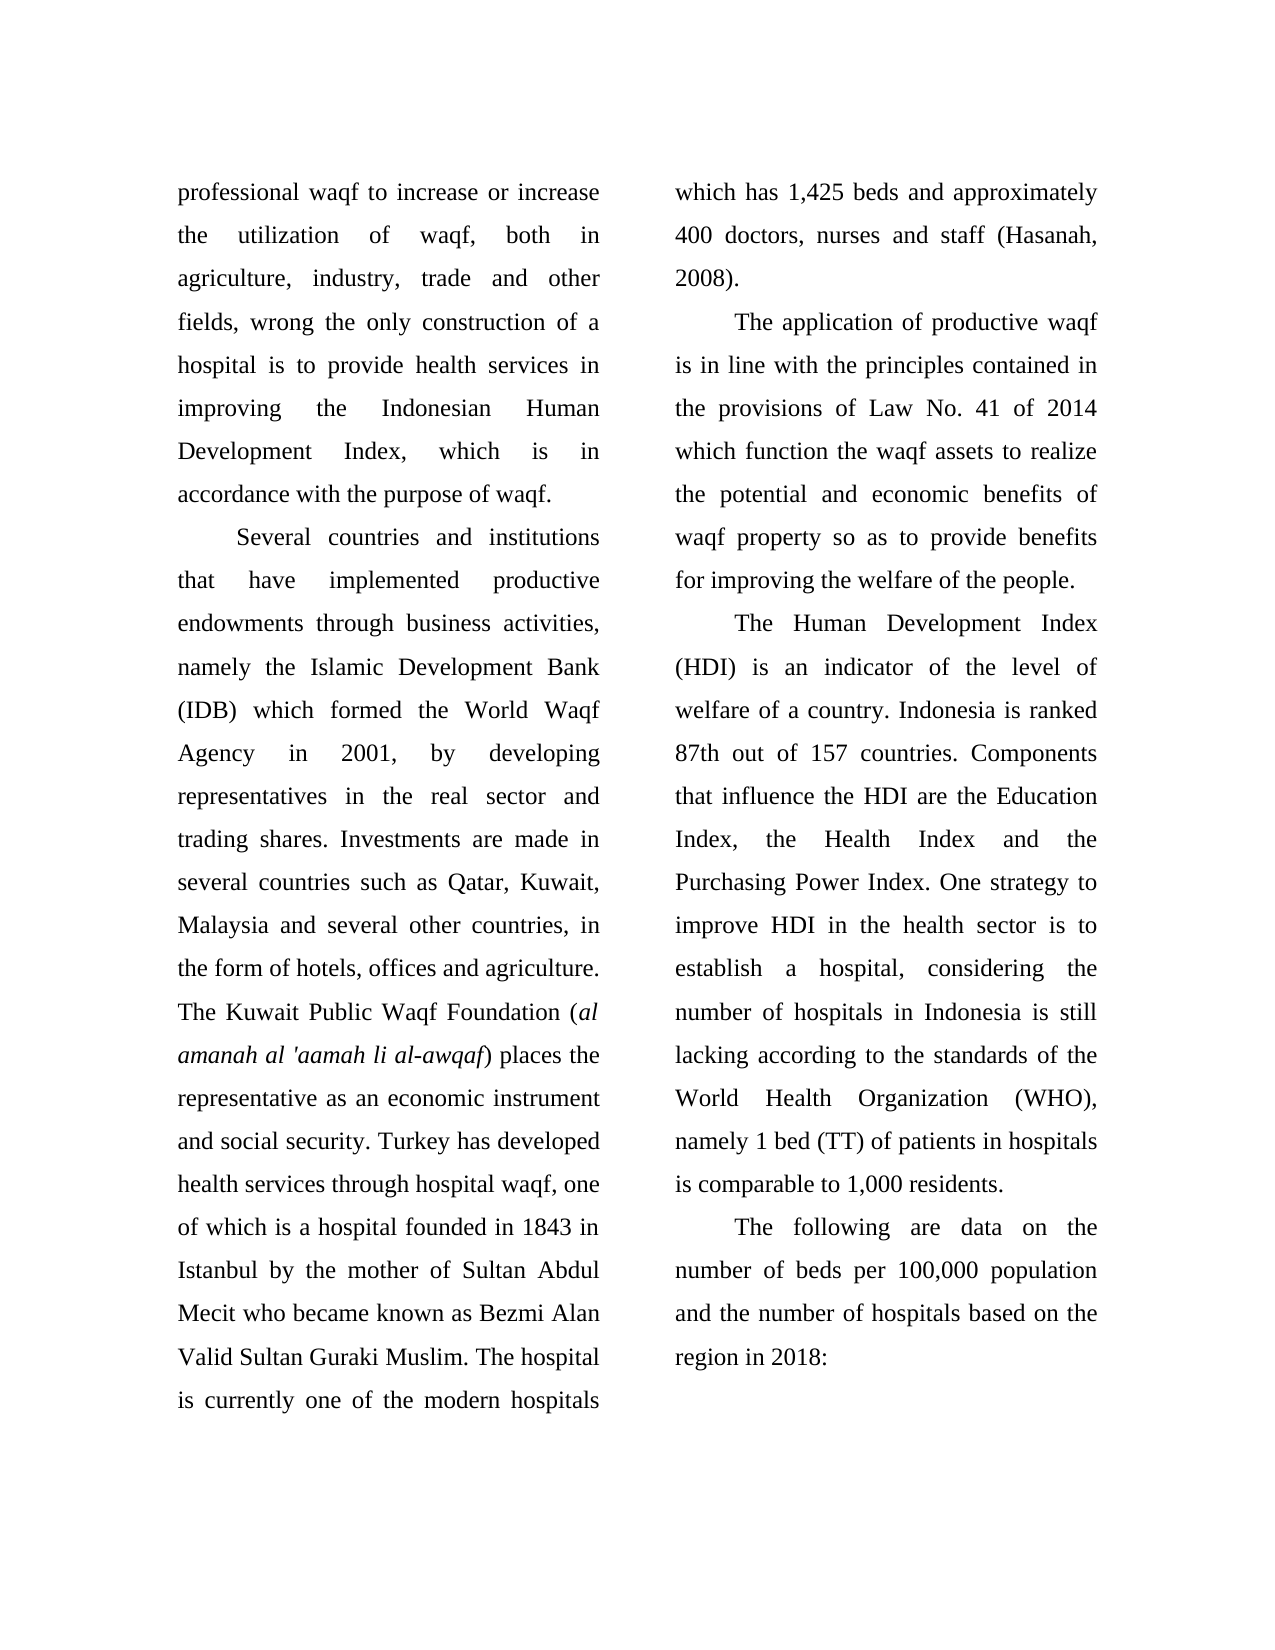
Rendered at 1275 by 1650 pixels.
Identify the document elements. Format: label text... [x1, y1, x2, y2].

text Several countries and institutions that have implemented productive endowments through business activities, namely the Islamic Development Bank (IDB) which formed the World Waqf Agency in 2001, by developing representatives in the real sector and trading shares. Investments are made in several countries such as Qatar, Kuwait, Malaysia and several other countries, in the form of hotels, offices and agriculture. The Kuwait Public Waqf Foundation (al amanah al 'aamah li al-awqaf) places the representative as an economic instrument and social security. Turkey has developed health services through hospital waqf, one of which is a hospital founded in 1843 in Istanbul by the mother of Sultan Abdul Mecit who became known as Bezmi Alan Valid Sultan Guraki Muslim. The hospital is currently one of the modern hospitals which has 1,425 beds and approximately 400 doctors, nurses and staff (Hasanah, 2008). [177, 522, 600, 1413]
text The following are data on the number of beds per 100,000 population and the number of hospitals based on the region in 2018: [675, 1212, 1098, 1370]
text The application of productive waqf is in line with the principles contained in the provisions of Law No. 41 of 2014 which function the waqf assets to realize the potential and economic benefits of waqf property so as to provide benefits for improving the welfare of the people. [675, 307, 1098, 594]
text The Human Development Index (HDI) is an indicator of the level of welfare of a country. Indonesia is ranked 87th out of 157 countries. Components that influence the HDI are the Education Index, the Health Index and the Purchasing Power Index. One strategy to improve HDI in the health sector is to establish a hospital, considering the number of hospitals in Indonesia is still lacking according to the standards of the World Health Organization (WHO), namely 1 bed (TT) of patients in hospitals is comparable to 1,000 residents. [675, 608, 1098, 1198]
